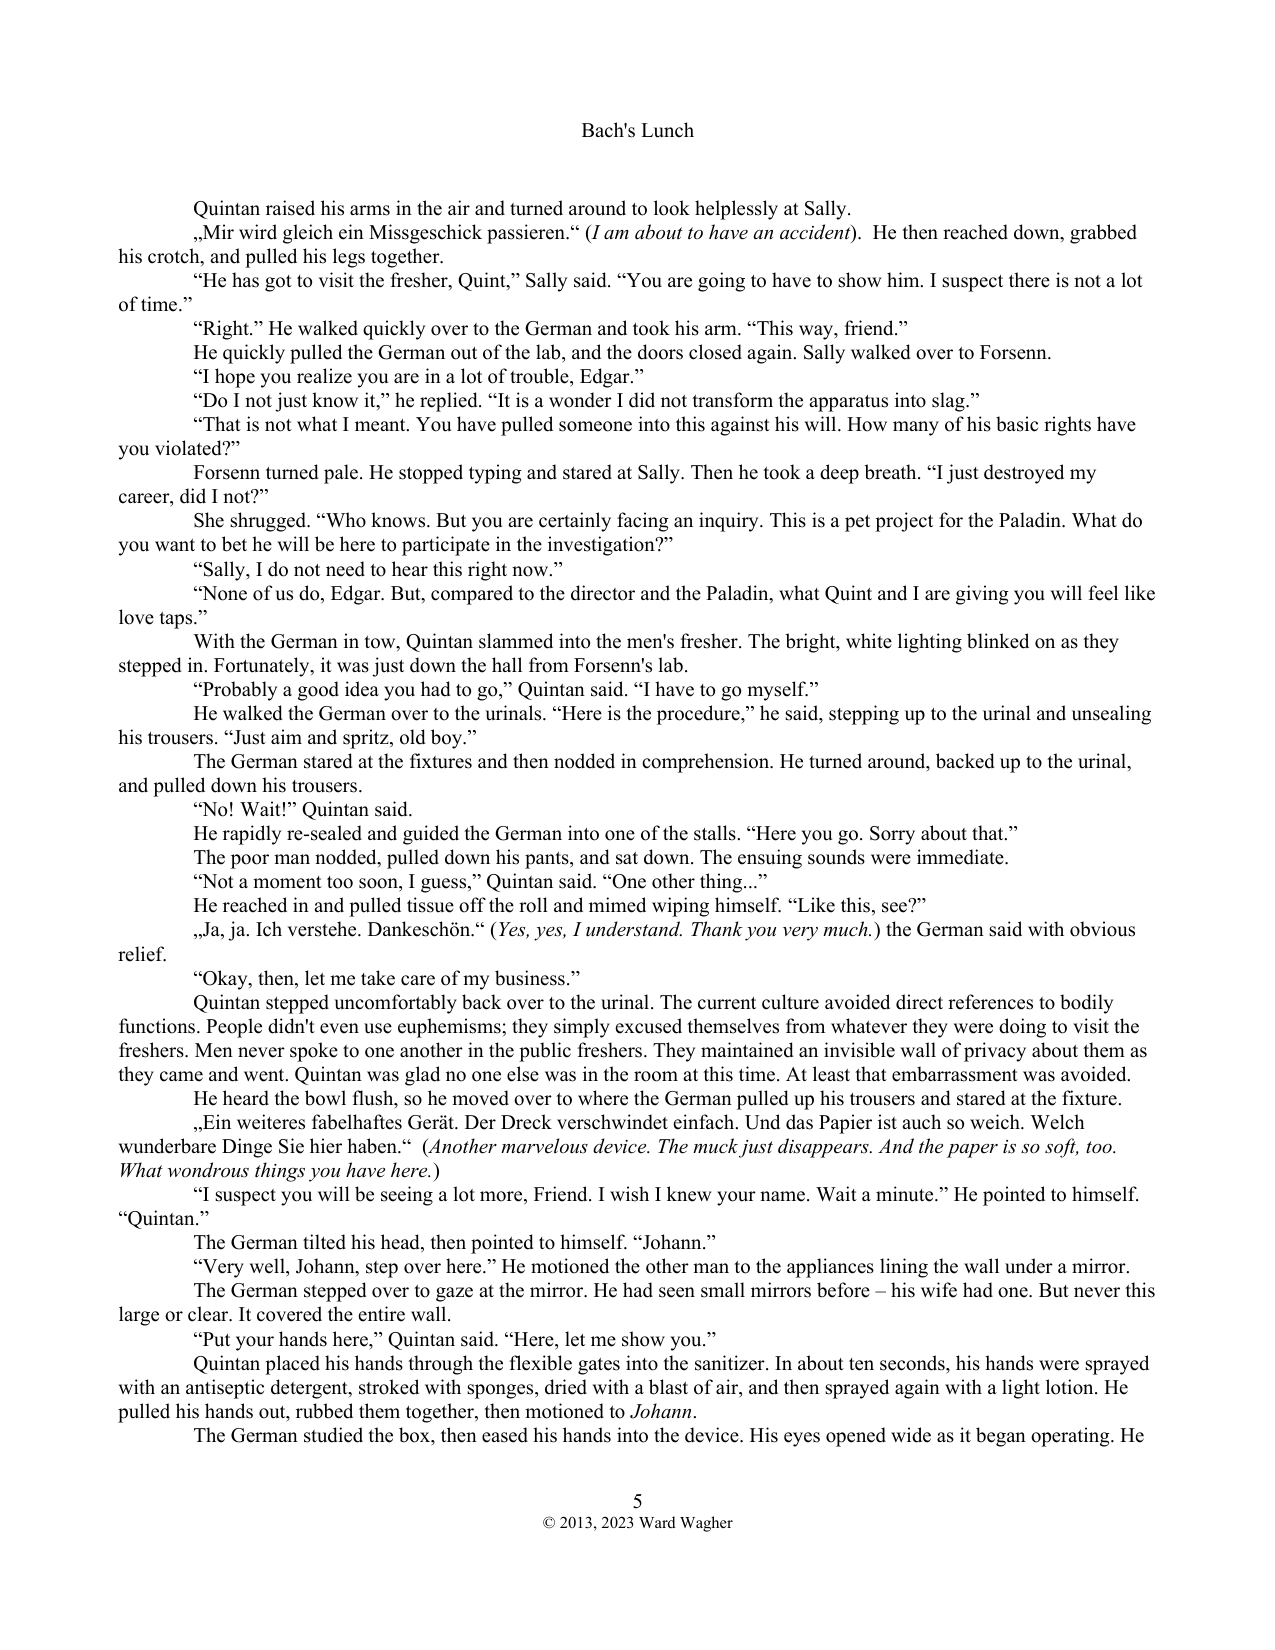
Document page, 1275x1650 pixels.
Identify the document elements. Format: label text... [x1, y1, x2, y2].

text He rapidly re-sealed and guided the German into one of the stalls. “Here you go. Sorry about that.” [118, 821, 1157, 845]
text Forsenn turned pale. He stopped typing and stared at Sally. Then he took a deep breath. “I just destroyed my career, did I not?” [118, 460, 1157, 508]
text “I suspect you will be seeing a lot more, Friend. I wish I knew your name. Wait a minute.” He pointed to himself. “Quintan.” [118, 1182, 1157, 1230]
text The German stared at the fixtures and then nodded in comprehension. He turned around, backed up to the urinal, and pulled down his trousers. [118, 749, 1157, 797]
text The poor man nodded, pulled down his pants, and sat down. The ensuing sounds were immediate. [118, 845, 1157, 869]
text He quickly pulled the German out of the lab, and the doors closed again. Sally walked over to Forsenn. [118, 340, 1157, 364]
text He walked the German over to the urinals. “Here is the procedure,” he said, stepping up to the urinal and unsealing his trousers. “Just aim and spritz, old boy.” [118, 701, 1157, 749]
text Quintan placed his hands through the flexible gates into the sanitizer. In about ten seconds, his hands were sprayed with an antiseptic detergent, stroked with sponges, dried with a blast of air, and then sprayed again with a light lotion. He pulled his hands out, rubbed them together, then motioned to Johann. [118, 1351, 1157, 1423]
text “Put your hands here,” Quintan said. “Here, let me show you.” [118, 1326, 1157, 1351]
text He reached in and pulled tissue off the roll and mimed wiping himself. “Like this, see?” [118, 893, 1157, 917]
text “Not a moment too soon, I guess,” Quintan said. “One other thing...” [118, 869, 1157, 893]
text He heard the bowl flush, so he moved over to where the German pulled up his trousers and stared at the fixture. [118, 1086, 1157, 1110]
text “None of us do, Edgar. But, compared to the director and the Paladin, what Quint and I are giving you will feel like love taps.” [118, 581, 1157, 629]
text Quintan stepped uncomfortably back over to the urinal. The current culture avoided direct references to bodily functions. People didn't even use euphemisms; they simply excused themselves from whatever they were doing to visit the freshers. Men never spoke to one another in the public freshers. They maintained an invisible wall of privacy about them as they came and went. Quintan was glad no one else was in the room at this time. At least that embarrassment was avoided. [118, 989, 1157, 1086]
text „Ja, ja. Ich verstehe. Dankeschön.“ (Yes, yes, I understand. Thank you very much.) the German said with obvious relief. [118, 917, 1157, 966]
text With the German in tow, Quintan slammed into the men's fresher. The bright, white lighting blinked on as they stepped in. Fortunately, it was just down the hall from Forsenn's lab. [118, 629, 1157, 677]
text “Do I not just know it,” he replied. “It is a wonder I did not transform the apparatus into slag.” [118, 388, 1157, 412]
text “No! Wait!” Quintan said. [118, 797, 1157, 821]
text “Very well, Johann, step over here.” He motioned the other man to the appliances lining the wall under a mirror. [118, 1254, 1157, 1278]
text The German stepped over to gaze at the mirror. He had seen small mirrors before – his wife had one. But never this large or clear. It covered the entire wall. [118, 1278, 1157, 1326]
text “That is not what I meant. You have pulled someone into this against his will. How many of his basic rights have you violated?” [118, 412, 1157, 460]
text „Ein weiteres fabelhaftes Gerät. Der Dreck verschwindet einfach. Und das Papier ist auch so weich. Welch wunderbare Dinge Sie hier haben.“ (Another marvelous device. The muck just disappears. And the paper is so soft, too. What wondrous things you have here.) [118, 1110, 1157, 1182]
text „Mir wird gleich ein Missgeschick passieren.“ (I am about to have an accident). He then reached down, grabbed his crotch, and pulled his legs together. [118, 219, 1157, 268]
text “Probably a good idea you had to go,” Quintan said. “I have to go myself.” [118, 677, 1157, 701]
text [118, 1423, 1157, 1447]
text “Right.” He walked quickly over to the German and took his arm. “This way, friend.” [118, 316, 1157, 340]
text “I hope you realize you are in a lot of trouble, Edgar.” [118, 364, 1157, 388]
text “He has got to visit the fresher, Quint,” Sally said. “You are going to have to show him. I suspect there is not a lot of time.” [118, 268, 1157, 316]
text The German tilted his head, then pointed to himself. “Johann.” [118, 1230, 1157, 1254]
text She shrugged. “Who knows. But you are certainly facing an inquiry. This is a pet project for the Paladin. What do you want to bet he will be here to participate in the investigation?” [118, 508, 1157, 556]
text “Sally, I do not need to hear this right now.” [118, 556, 1157, 581]
text Quintan raised his arms in the air and turned around to look helplessly at Sally. [118, 196, 1157, 219]
text “Okay, then, let me take care of my business.” [118, 966, 1157, 989]
